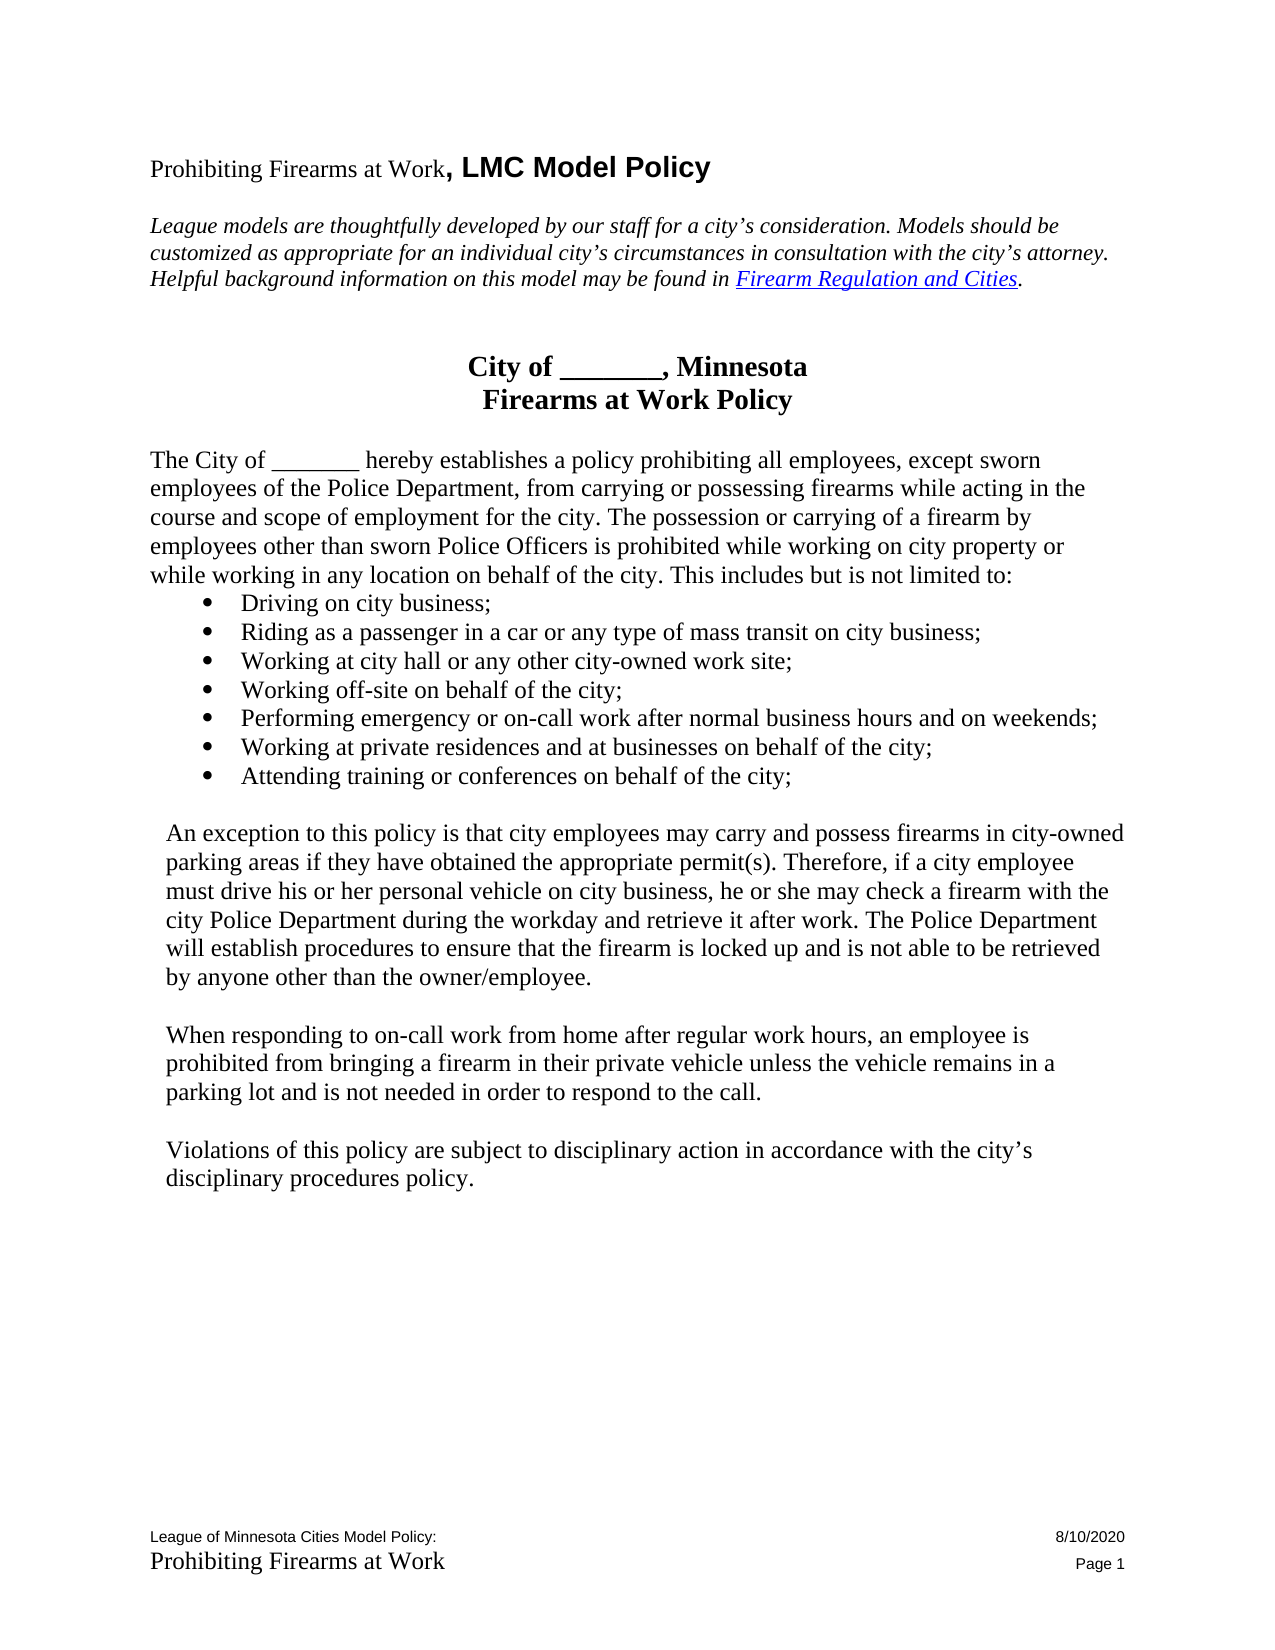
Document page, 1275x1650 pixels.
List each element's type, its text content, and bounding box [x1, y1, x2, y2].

list Riding as a passenger in a car or any type of mass transit on city business; [203, 617, 1125, 646]
text When responding to on-call work from home after regular work hours, an employee is prohibited from bringing a firearm in their private vehicle unless the vehicle remains in a parking lot and is not needed in order to respond to the call. [166, 1020, 1125, 1106]
list Attending training or conferences on behalf of the city; [203, 761, 1125, 790]
list Working off-site on behalf of the city; [203, 675, 1125, 703]
list Working at private residences and at businesses on behalf of the city; [203, 732, 1125, 761]
list Performing emergency or on-call work after normal business hours and on weekends; [203, 703, 1125, 732]
text An exception to this policy is that city employees may carry and possess firearms in city-owned parking areas if they have obtained the appropriate permit(s). Therefore, if a city employee must drive his or her personal vehicle on city business, he or she may check a firearm with the city Police Department during the workday and retrieve it after work. The Police Department will establish procedures to ensure that the firearm is locked up and is not able to be retrieved by anyone other than the owner/employee. [166, 818, 1125, 991]
text The City of _______ hereby establishes a policy prohibiting all employees, except sworn employees of the Police Department, from carrying or possessing firearms while acting in the course and scope of employment for the city. The possession or carrying of a firearm by employees other than sworn Police Officers is prohibited while working on city property or while working in any location on behalf of the city. This includes but is not limited to: [150, 445, 1125, 588]
text , LMC Model Policy [150, 150, 1125, 183]
list Driving on city business; [203, 588, 1125, 617]
text Violations of this policy are subject to disciplinary action in accordance with the city’s disciplinary procedures policy. [166, 1135, 1125, 1192]
text League models are thoughtfully developed by our staff for a city’s consideration. Models should be customized as appropriate for an individual city’s circumstances in consultation with the city’s attorney. Helpful background information on this model may be found in Firearm Regulation and Cities. [150, 212, 1125, 291]
list Working at city hall or any other city-owned work site; [203, 646, 1125, 675]
text City of _______, Minnesota [150, 349, 1125, 382]
text Firearms at Work Policy [150, 382, 1125, 416]
